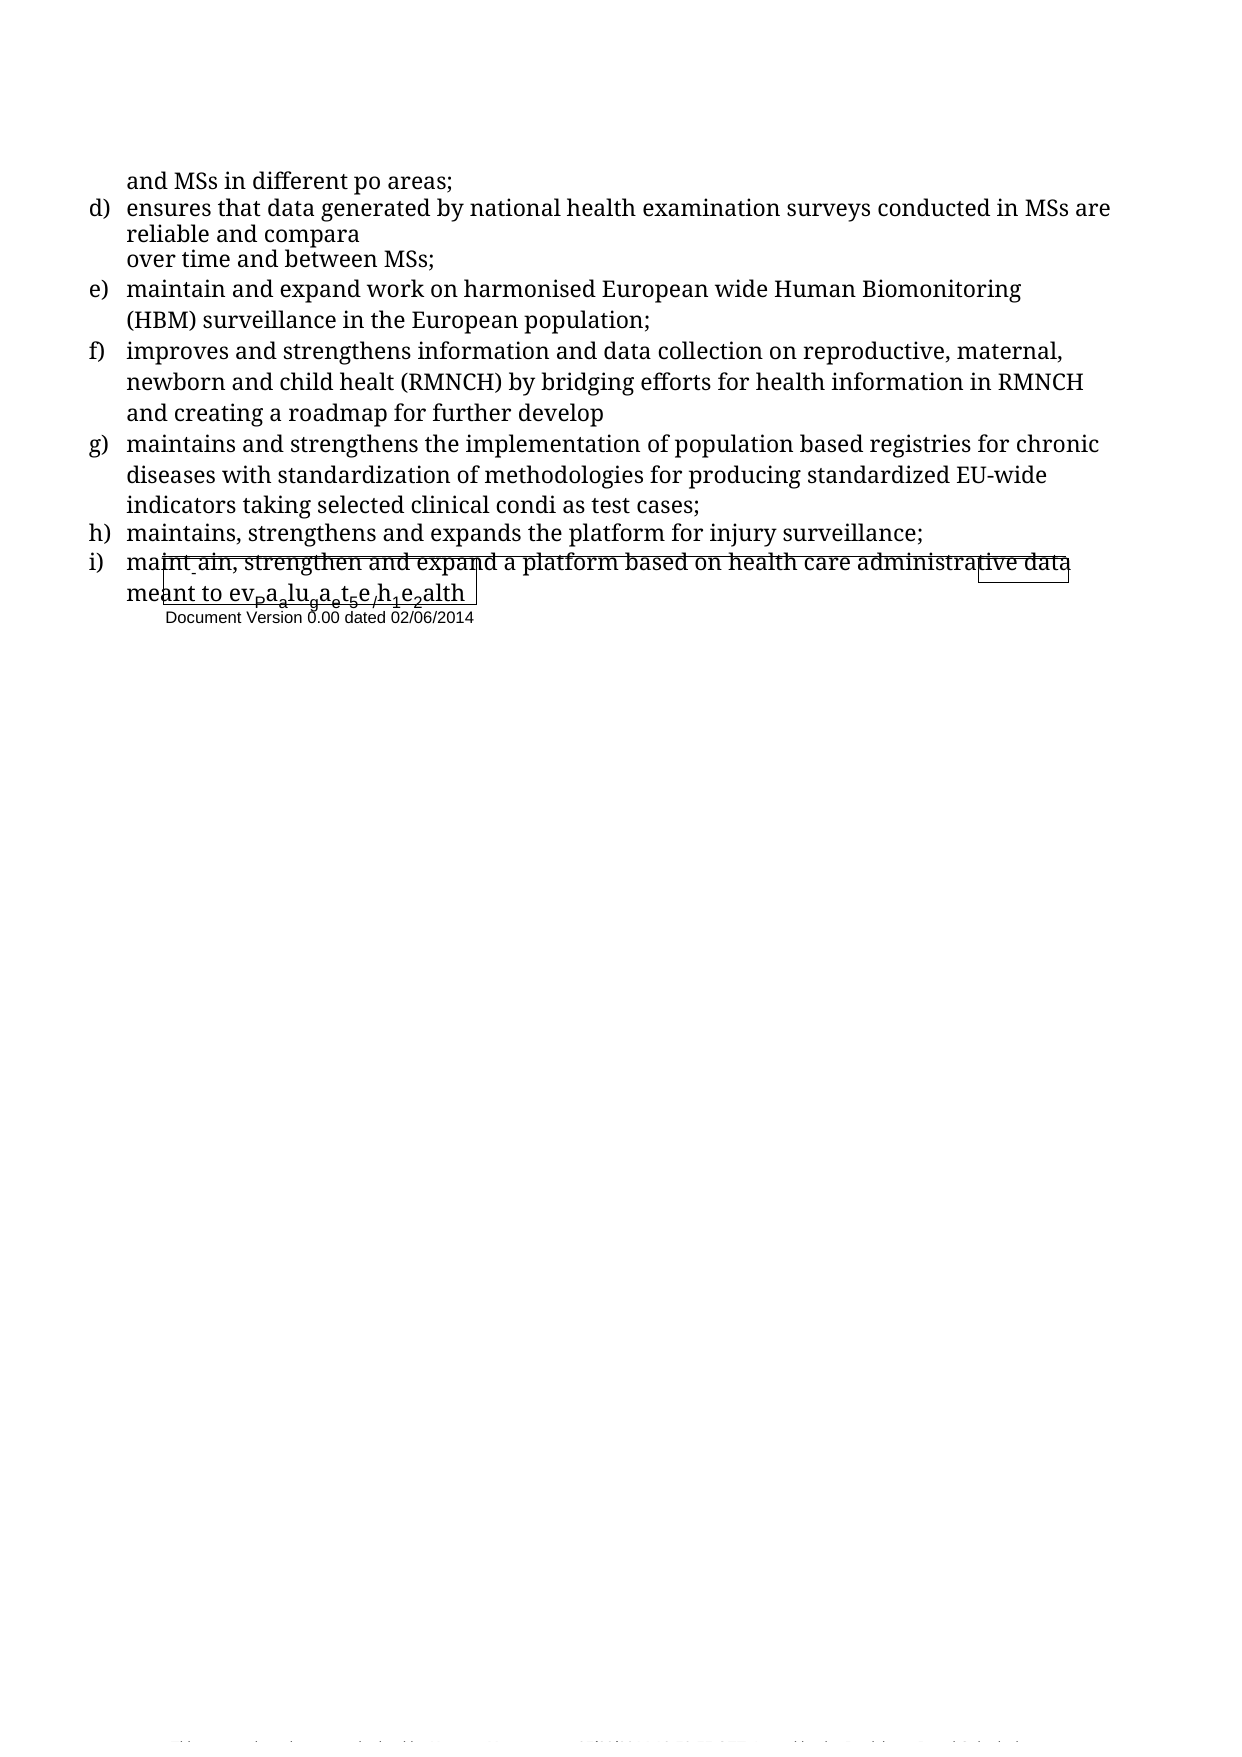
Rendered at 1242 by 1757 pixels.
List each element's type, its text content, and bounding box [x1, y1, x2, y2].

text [126, 164, 1108, 196]
list improves and strengthens information and data collection on reproductive, maternal, newborn and child healt (RMNCH) by bridging efforts for health information in RMNCH and creating a roadmap for further develop [89, 335, 1100, 428]
text Document Version 0.00 dated 02/06/2014 [165, 608, 1121, 627]
list ensures that data generated by national health examination surveys conducted in MSs are reliable and compara [89, 196, 1121, 247]
list maint-ain, strengthen and expand a platform based on health care administrative data meant to evPaalugaet5e/h1e2alth [89, 546, 1121, 607]
list maintains and strengthens the implementation of population based registries for chronic diseases with standardization of methodologies for producing standardized EU-wide indicators taking selected clinical condi as test cases; [89, 428, 1105, 521]
list maintains, strengthens and expands the platform for injury surveillance; [89, 521, 1121, 546]
list maintain and expand work on harmonised European wide Human Biomonitoring (HBM) surveillance in the European population; [89, 273, 1087, 335]
text over time and between MSs; [126, 247, 1105, 273]
